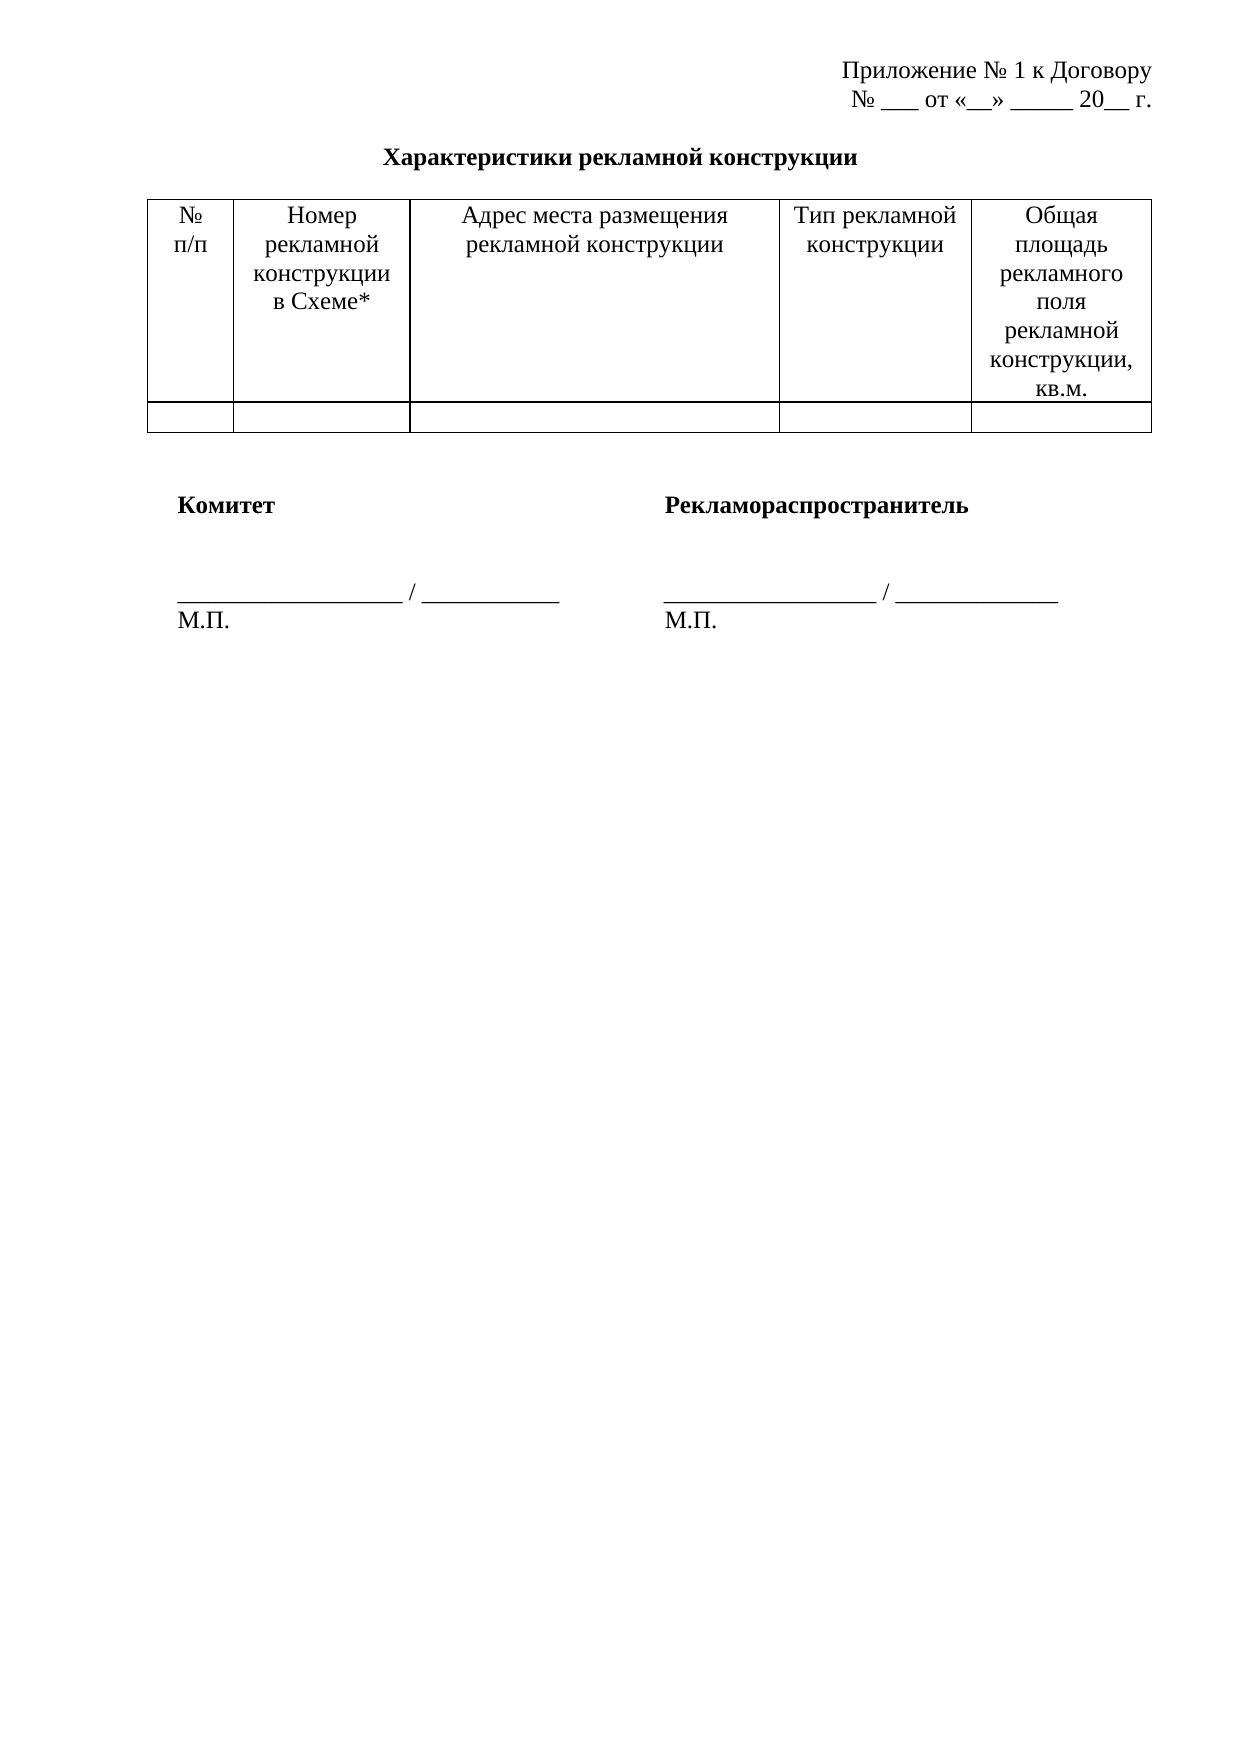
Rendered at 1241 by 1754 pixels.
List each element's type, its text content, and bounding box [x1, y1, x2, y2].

table_cell __________________ / ___________ [78, 519, 571, 606]
table_cell [148, 403, 233, 432]
table_cell [780, 403, 971, 432]
table_header Общая площадь рекламного поля рекламной конструкции, кв.м. [972, 200, 1151, 401]
table_cell _________________ / _____________ [571, 519, 1074, 606]
table_header Номер рекламной конструкции в Схеме* [234, 200, 409, 401]
table_header Тип рекламной конструкции [780, 200, 971, 401]
table_header Рекламораспространитель [571, 491, 1074, 519]
table_header № п/п [148, 200, 233, 401]
table_cell М.П. [78, 606, 571, 634]
table_header Адрес места размещения рекламной конструкции [411, 200, 779, 401]
table_cell [234, 403, 409, 432]
text Приложение № 1 к Договору [89, 55, 1152, 84]
table_cell [972, 403, 1151, 432]
table_cell М.П. [571, 606, 1074, 634]
table_header Комитет [78, 491, 571, 519]
text Характеристики рекламной конструкции [89, 142, 1152, 170]
text № ___ от «__» _____ 20__ г. [89, 84, 1152, 113]
table_cell [411, 403, 779, 432]
